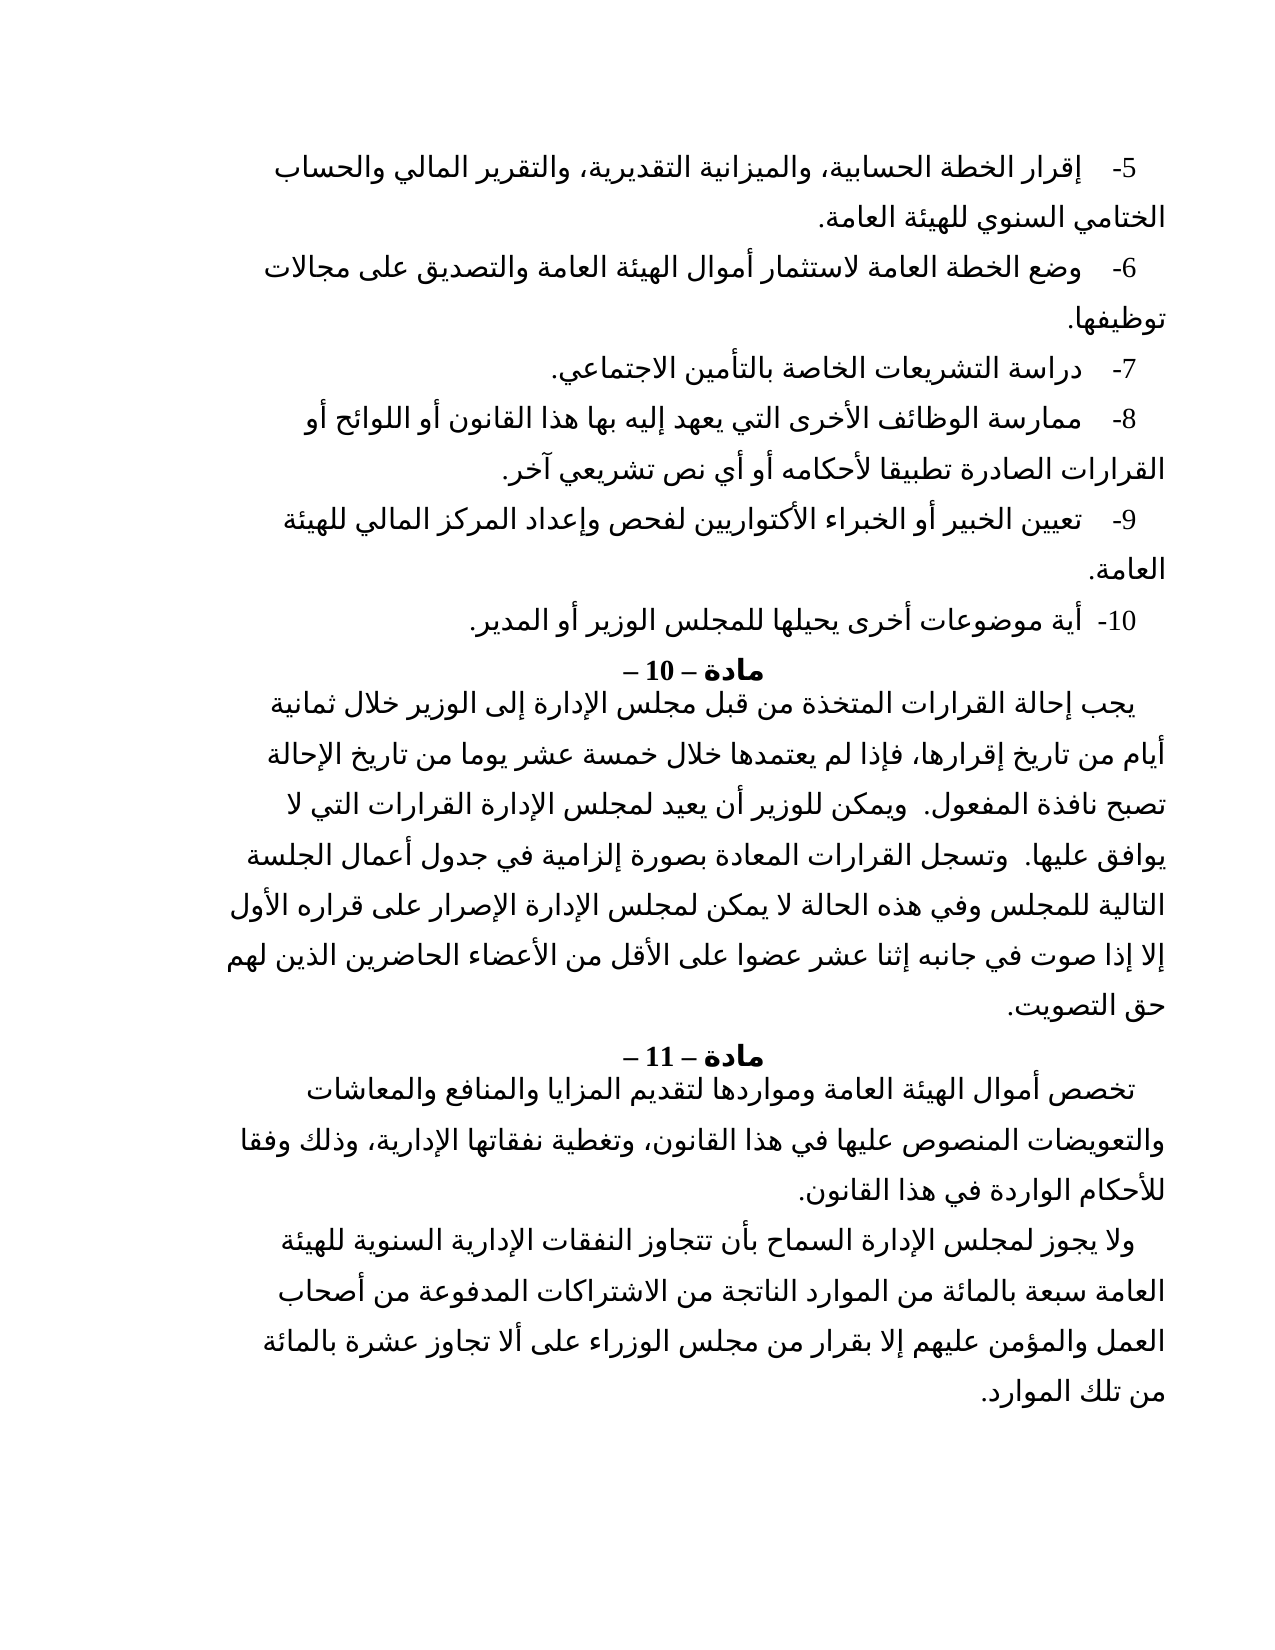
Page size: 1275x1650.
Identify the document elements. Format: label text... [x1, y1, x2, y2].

text 8- ممارسة الوظائف الأخرى التي يعهد إليه بها هذا القانون أو اللوائح أو القرارات الصادرة تطبيقا لأحكامه أو أي نص تشريعي آخر. [222, 402, 1167, 485]
text ولا يجوز لمجلس الإدارة السماح بأن تتجاوز النفقات الإدارية السنوية للهيئة العامة سبعة بالمائة من الموارد الناتجة من الاشتراكات المدفوعة من أصحاب العمل والمؤمن عليهم إلا بقرار من مجلس الوزراء على ألا تجاوز عشرة بالمائة من تلك الموارد. [222, 1223, 1167, 1408]
text 6- وضع الخطة العامة لاستثمار أموال الهيئة العامة والتصديق على مجالات توظيفها. [222, 251, 1167, 334]
text 10- أية موضوعات أخرى يحيلها للمجلس الوزير أو المدير. [222, 603, 1167, 636]
text تخصص أموال الهيئة العامة ومواردها لتقديم المزايا والمنافع والمعاشات والتعويضات المنصوص عليها في هذا القانون، وتغطية نفقاتها الإدارية، وذلك وفقا للأحكام الواردة في هذا القانون. [222, 1072, 1167, 1207]
text مادة – 11 – [222, 1039, 1167, 1072]
text يجب إحالة القرارات المتخذة من قبل مجلس الإدارة إلى الوزير خلال ثمانية أيام من تاريخ إقرارها، فإذا لم يعتمدها خلال خمسة عشر يوما من تاريخ الإحالة تصبح نافذة المفعول. ويمكن للوزير أن يعيد لمجلس الإدارة القرارات التي لا يوافق عليها. وتسجل القرارات المعادة بصورة إلزامية في جدول أعمال الجلسة التالية للمجلس وفي هذه الحالة لا يمكن لمجلس الإدارة الإصرار على قراره الأول إلا إذا صوت في جانبه إثنا عشر عضوا على الأقل من الأعضاء الحاضرين الذين لهم حق التصويت. [222, 687, 1167, 1022]
text مادة – 10 – [222, 653, 1167, 687]
text 5- إقرار الخطة الحسابية، والميزانية التقديرية، والتقرير المالي والحساب الختامي السنوي للهيئة العامة. [222, 150, 1167, 234]
text 9- تعيين الخبير أو الخبراء الأكتواريين لفحص وإعداد المركز المالي للهيئة العامة. [222, 502, 1167, 586]
text 7- دراسة التشريعات الخاصة بالتأمين الاجتماعي. [222, 351, 1167, 385]
